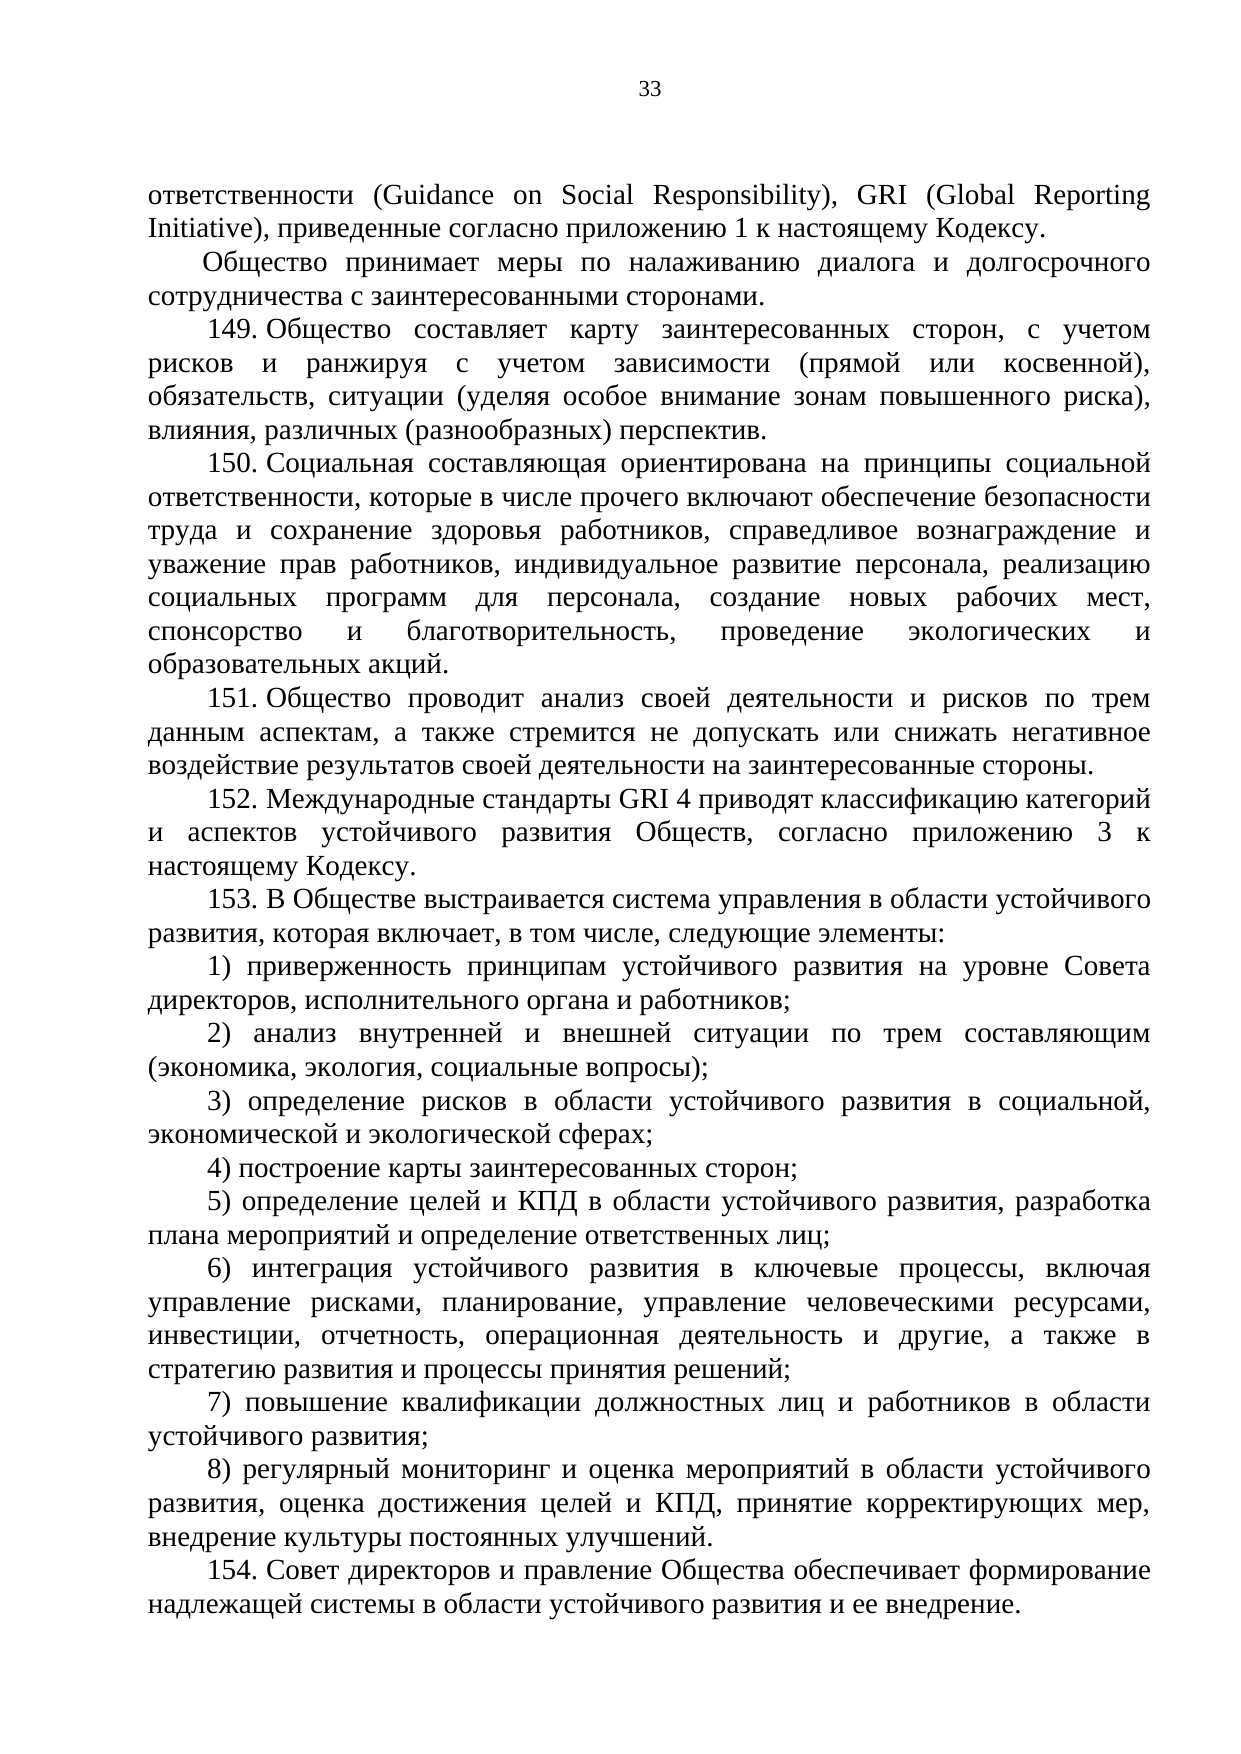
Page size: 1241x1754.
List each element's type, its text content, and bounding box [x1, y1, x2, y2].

text 8) регулярный мониторинг и оценка мероприятий в области устойчивого развития, оценка достижения целей и КПД, принятие корректирующих мер, внедрение культуры постоянных улучшений. [148, 1452, 1152, 1552]
text 2) анализ внутренней и внешней ситуации по трем составляющим (экономика, экология, социальные вопросы); [148, 1016, 1152, 1083]
list Общество проводит анализ своей деятельности и рисков по трем данным аспектам, а также стремится не допускать или снижать негативное воздействие результатов своей деятельности на заинтересованные стороны. [148, 680, 1152, 781]
text 3) определение рисков в области устойчивого развития в социальной, экономической и экологической сферах; [148, 1083, 1152, 1150]
list Совет директоров и правление Общества обеспечивает формирование надлежащей системы в области устойчивого развития и ее внедрение. [148, 1552, 1152, 1619]
text Общество принимает меры по налаживанию диалога и долгосрочного сотрудничества с заинтересованными сторонами. [148, 244, 1152, 311]
text 1) приверженность принципам устойчивого развития на уровне Совета директоров, исполнительного органа и работников; [148, 948, 1152, 1016]
text 7) повышение квалификации должностных лиц и работников в области устойчивого развития; [148, 1384, 1152, 1452]
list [148, 177, 1152, 244]
text 4) построение карты заинтересованных сторон; [148, 1150, 1152, 1183]
list В Обществе выстраивается система управления в области устойчивого развития, которая включает, в том числе, следующие элементы: [148, 881, 1152, 948]
text 5) определение целей и КПД в области устойчивого развития, разработка плана мероприятий и определение ответственных лиц; [148, 1183, 1152, 1250]
list Социальная составляющая ориентирована на принципы социальной ответственности, которые в числе прочего включают обеспечение безопасности труда и сохранение здоровья работников, справедливое вознаграждение и уважение прав работников, индивидуальное развитие персонала, реализацию социальных программ для персонала, создание новых рабочих мест, спонсорство и благотворительность, проведение экологических и образовательных акций. [148, 445, 1152, 680]
list Общество составляет карту заинтересованных сторон, с учетом рисков и ранжируя с учетом зависимости (прямой или косвенной), обязательств, ситуации (уделяя особое внимание зонам повышенного риска), влияния, различных (разнообразных) перспектив. [148, 311, 1152, 445]
text 6) интеграция устойчивого развития в ключевые процессы, включая управление рисками, планирование, управление человеческими ресурсами, инвестиции, отчетность, операционная деятельность и другие, а также в стратегию развития и процессы принятия решений; [148, 1250, 1152, 1384]
list Международные стандарты GRI 4 приводят классификацию категорий и аспектов устойчивого развития Обществ, согласно приложению 3 к настоящему Кодексу. [148, 781, 1152, 881]
